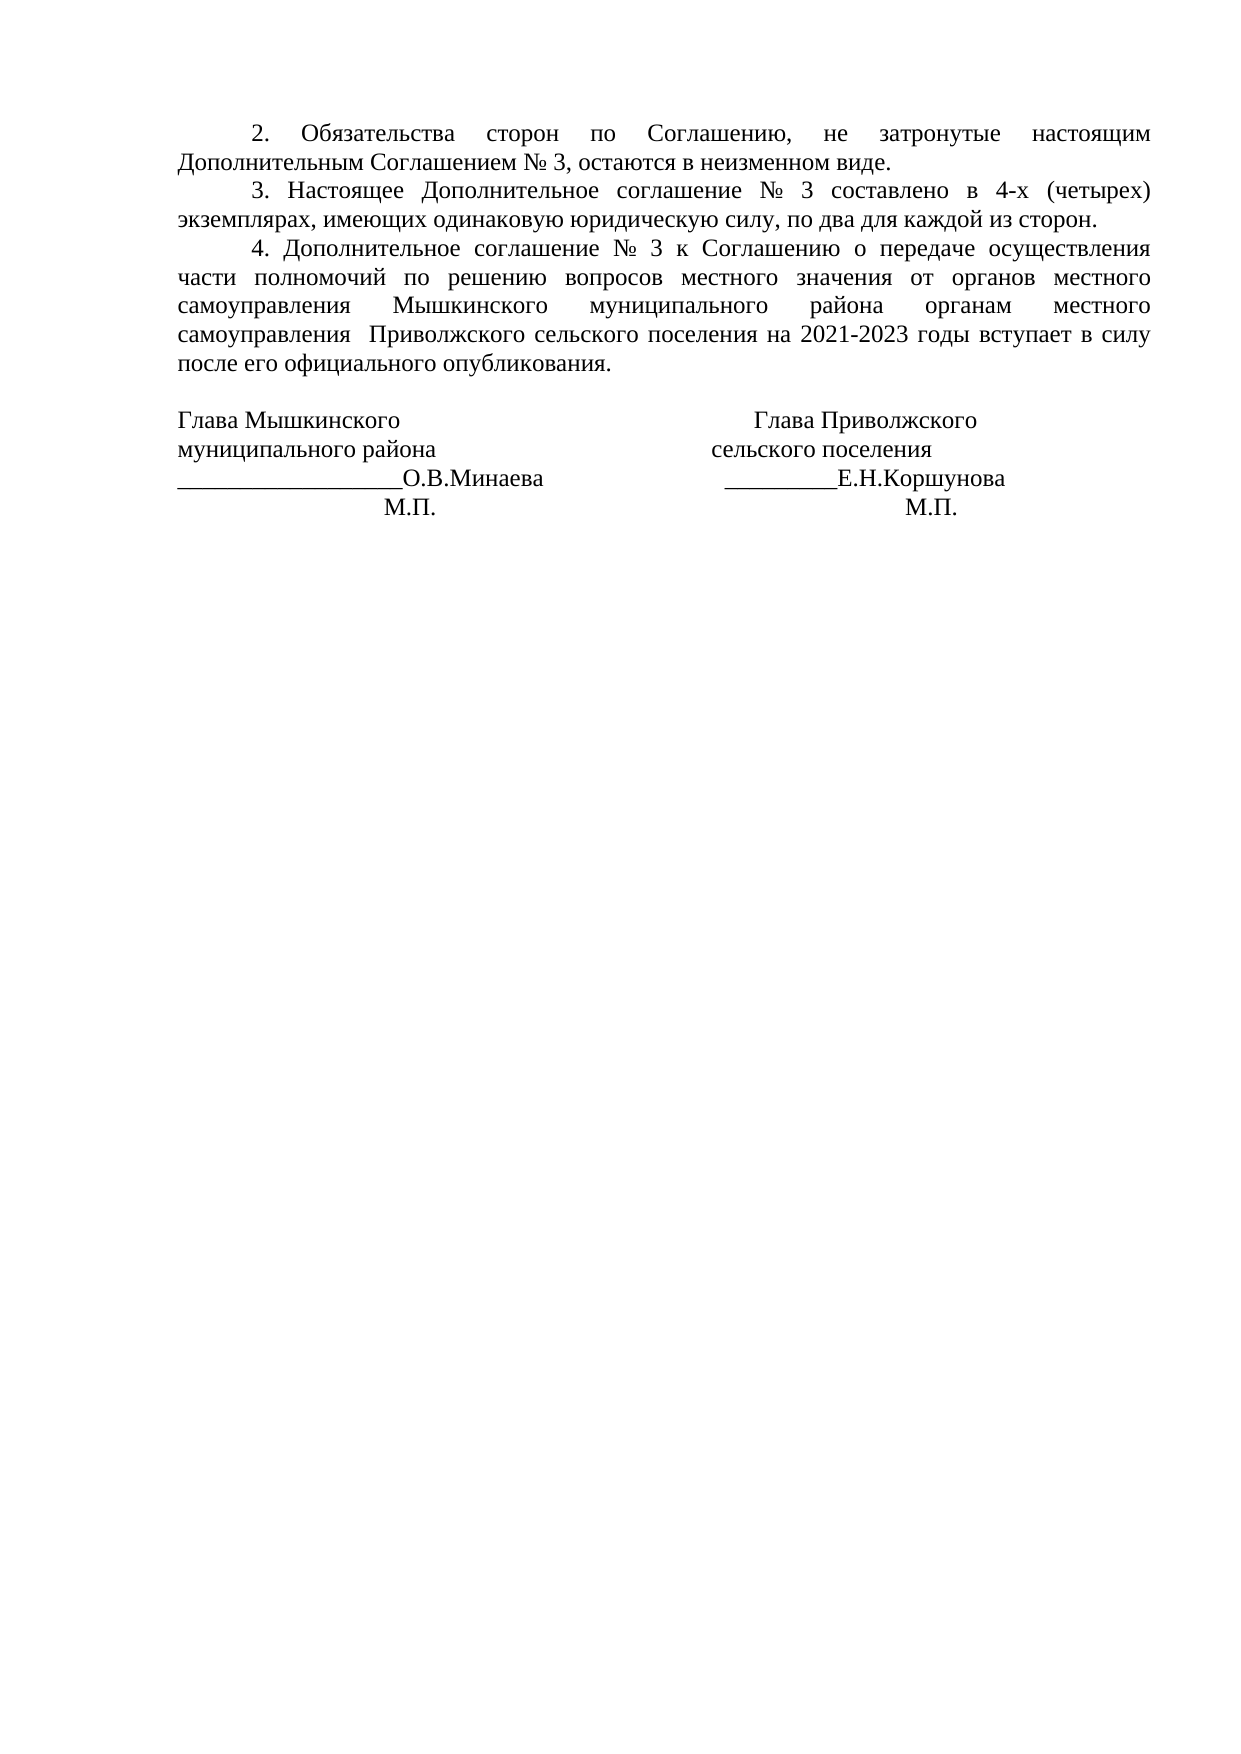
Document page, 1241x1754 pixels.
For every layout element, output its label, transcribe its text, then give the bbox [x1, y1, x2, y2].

text __________________О.В.Минаева _________Е.Н.Коршунова [177, 463, 1152, 492]
text 2. Обязательства сторон по Соглашению, не затронутые настоящим Дополнительным Соглашением № 3, остаются в неизменном виде. [177, 118, 1152, 176]
text муниципального района сельского поселения [177, 434, 1152, 463]
text Глава Мышкинского Глава Приволжского [177, 406, 1152, 434]
text 3. Настоящее Дополнительное соглашение № 3 составлено в 4-х (четырех) экземплярах, имеющих одинаковую юридическую силу, по два для каждой из сторон. [177, 176, 1152, 233]
text М.П. М.П. [177, 492, 1152, 521]
text 4. Дополнительное соглашение № 3 к Соглашению о передаче осуществления части полномочий по решению вопросов местного значения от органов местного самоуправления Мышкинского муниципального района органам местного самоуправления Приволжского сельского поселения на 2021-2023 годы вступает в силу после его официального опубликования. [177, 233, 1152, 377]
